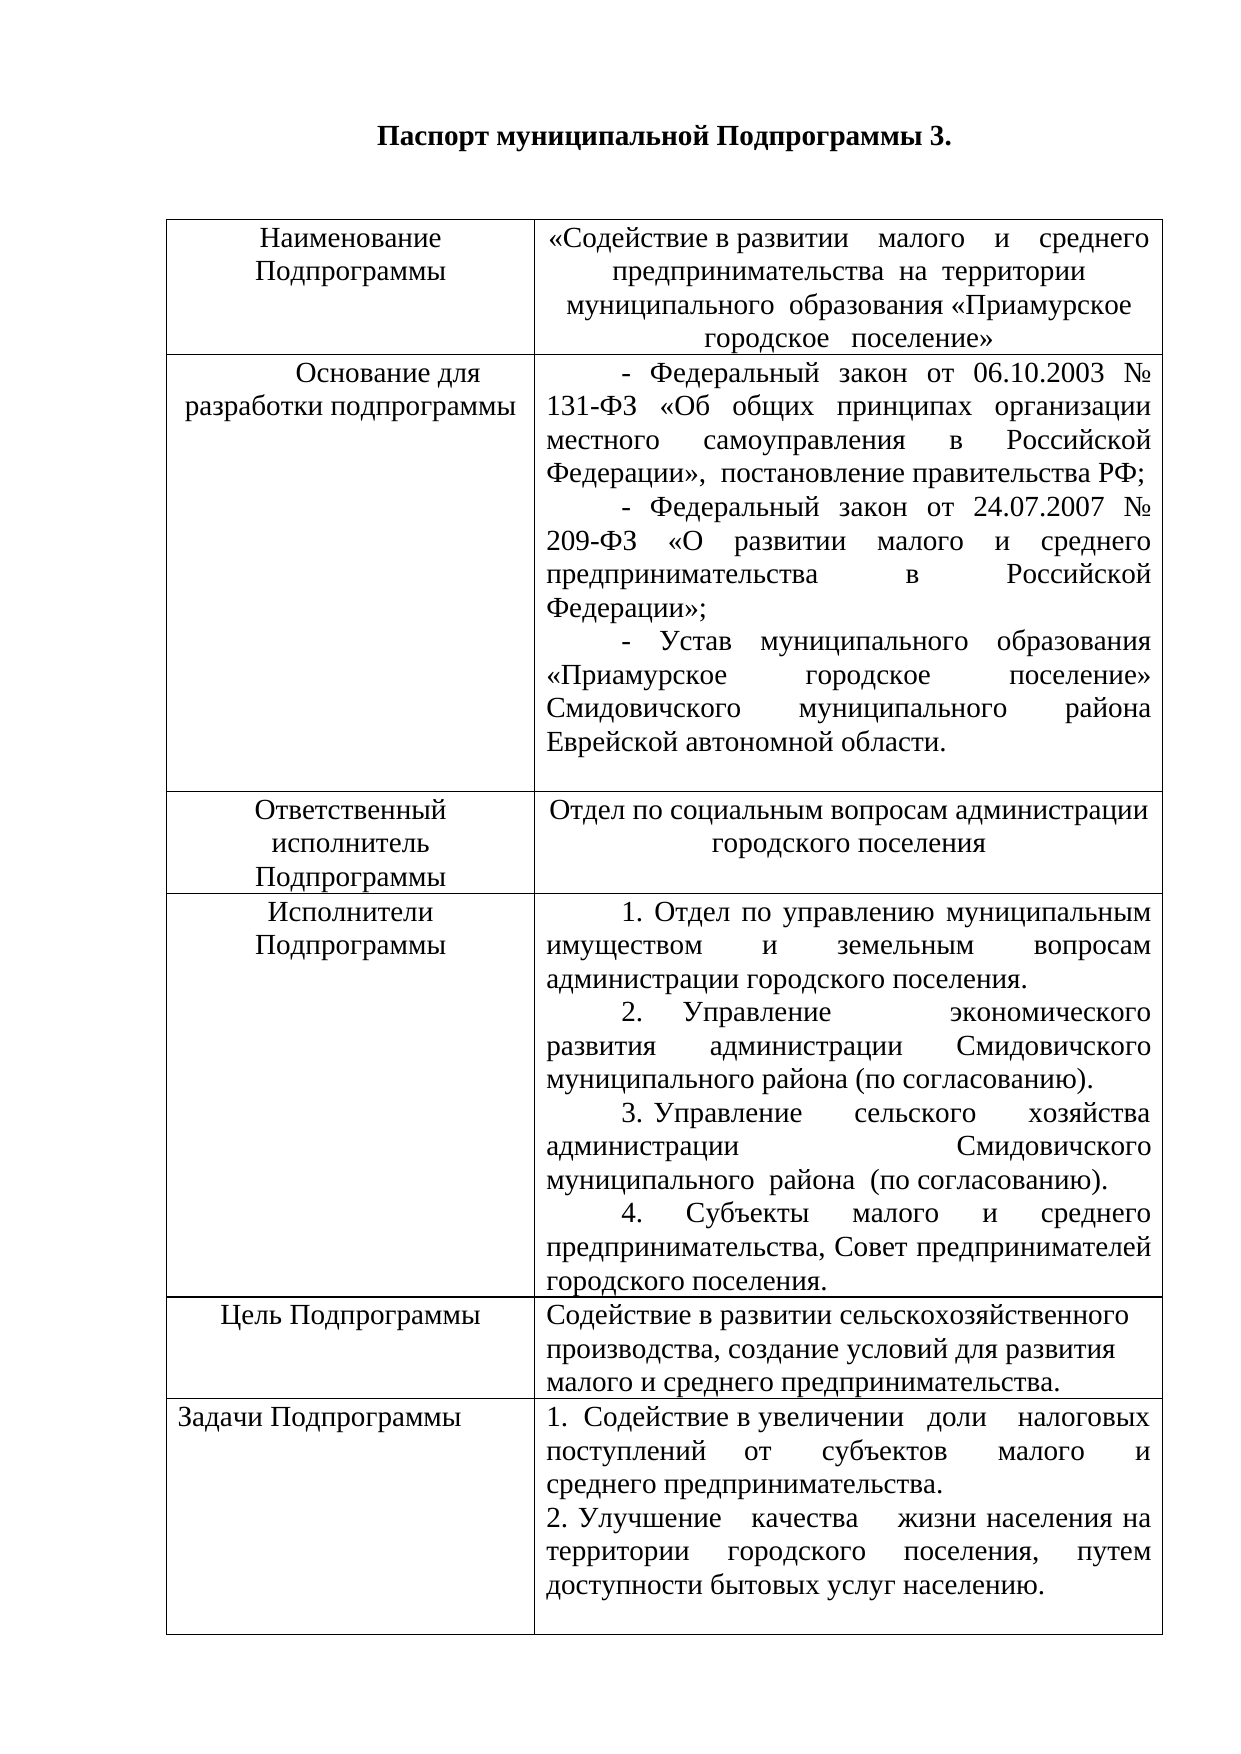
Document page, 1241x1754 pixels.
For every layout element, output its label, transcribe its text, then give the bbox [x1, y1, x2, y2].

table_cell Отдел по социальным вопросам администрации городского поселения [535, 792, 1162, 893]
table_cell Основание для разработки подпрограммы [167, 355, 534, 791]
table_cell - Федеральный закон от 06.10.2003 № 131-ФЗ «Об общих принципах организации местного самоуправления в Российской Федерации», постановление правительства РФ; - Федеральный закон от 24.07.2007 № 209-ФЗ «О развитии малого и среднего предпринимательства в Российской Федерации»; - Устав муниципального образования «Приамурское городское поселение» Смидовичского муниципального района Еврейской автономной области. [535, 355, 1162, 791]
table_header Наименование Подпрограммы [167, 220, 534, 354]
table_header «Содействие в развитии малого и среднего предпринимательства на территории муниципального образования «Приамурское городское поселение» [535, 220, 1162, 354]
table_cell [535, 1399, 1162, 1634]
table_cell 1. Отдел по управлению муниципальным имуществом и земельным вопросам администрации городского поселения. 2. Управление экономического развития администрации Смидовичского муниципального района (по согласованию). 3. Управление сельского хозяйства администрации Смидовичского муниципального района (по согласованию). 4. Субъекты малого и среднего предпринимательства, Совет предпринимателей городского поселения. [535, 894, 1162, 1296]
table_cell Задачи Подпрограммы [167, 1399, 534, 1634]
text Паспорт муниципальной Подпрограммы 3. [177, 118, 1152, 152]
table_cell Ответственный исполнитель Подпрограммы [167, 792, 534, 893]
table_cell Исполнители Подпрограммы [167, 894, 534, 1296]
table_cell Содействие в развитии сельскохозяйственного производства, создание условий для развития малого и среднего предпринимательства. [535, 1298, 1162, 1398]
table_cell Цель Подпрограммы [167, 1298, 534, 1398]
